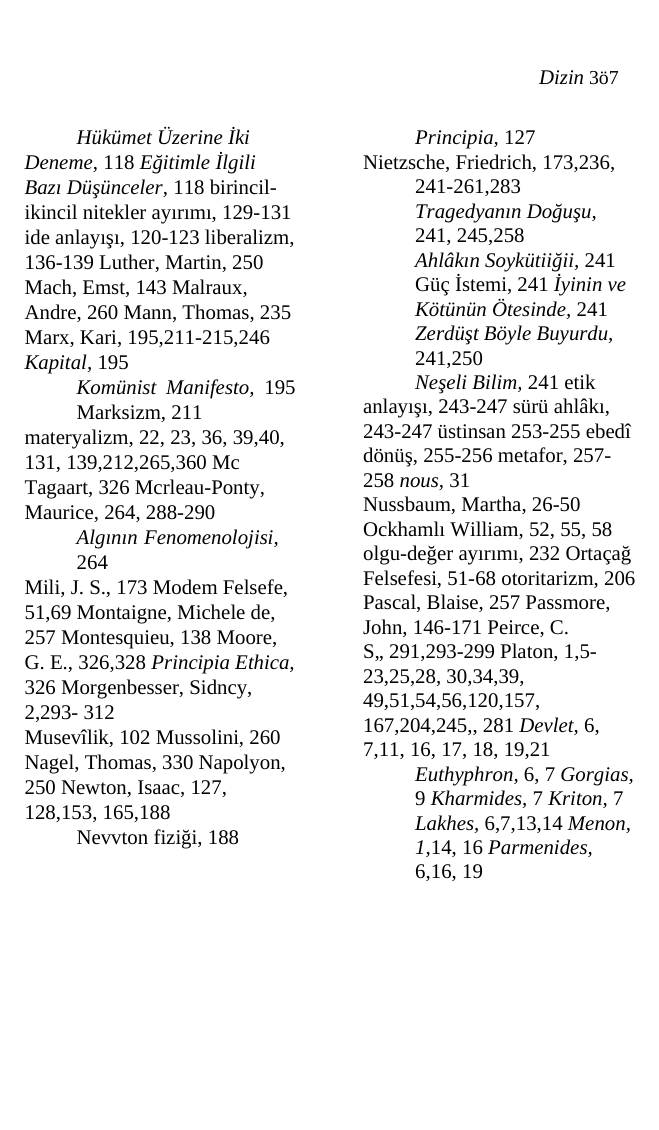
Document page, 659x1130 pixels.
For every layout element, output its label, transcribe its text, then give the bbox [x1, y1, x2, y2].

text Mili, J. S., 173 Modem Felsefe, 51,69 Montaigne, Michele de, 257 Montesquieu, 138 Moore, G. E., 326,328 Principia Ethica, 326 Morgenbesser, Sidncy, 2,293- 312 [24, 574, 295, 724]
text materyalizm, 22, 23, 36, 39,40, 131, 139,212,265,360 Mc Tagaart, 326 Mcrleau-Ponty, Maurice, 264, 288-290 [24, 424, 295, 524]
text Nussbaum, Martha, 26-50 Ockhamlı William, 52, 55, 58 olgu-değer ayırımı, 232 Ortaçağ Felsefesi, 51-68 otoritarizm, 206 Pascal, Blaise, 257 Passmore, John, 146-171 Peirce, C. S„ 291,293-299 Platon, 1,5-23,25,28, 30,34,39, 49,51,54,56,120,157, 167,204,245,, 281 Devlet, 6, 7,11, 16, 17, 18, 19,21 [363, 492, 638, 761]
text Lakhes, 6,7,13,14 Menon, 1,14, 16 Parmenides, 6,16, 19 [415, 810, 638, 884]
text Neşeli Bilim, 241 etik anlayışı, 243-247 sürü ahlâkı, 243-247 üstinsan 253-255 ebedî dönüş, 255-256 metafor, 257-258 nous, 31 [363, 370, 638, 492]
text Nevvton fiziği, 188 [24, 824, 295, 849]
text Dizin 3ö7 [539, 68, 619, 89]
text Algının Fenomenolojisi, 264 [76, 524, 279, 574]
text Komünist Manifesto, 195 Marksizm, 211 [76, 374, 295, 424]
text Euthyphron, 6, 7 Gorgias, 9 Kharmides, 7 Kriton, 7 [415, 761, 638, 810]
text Musevîlik, 102 Mussolini, 260 Nagel, Thomas, 330 Napolyon, 250 Newton, Isaac, 127, 128,153, 165,188 [24, 724, 295, 824]
text Ahlâkın Soykütiiğii, 241 Güç İstemi, 241 İyinin ve Kötünün Ötesinde, 241 Zerdüşt Böyle Buyurdu, 241,250 [415, 247, 638, 370]
text Nietzsche, Friedrich, 173,236, 241-261,283 [363, 149, 638, 198]
text Principia, 127 [415, 125, 638, 149]
text Tragedyanın Doğuşu, 241, 245,258 [415, 198, 638, 247]
text Hükümet Üzerine İki Deneme, 118 Eğitimle İlgili Bazı Düşünceler, 118 birincil-ikincil nitekler ayırımı, 129-131 ide anlayışı, 120-123 liberalizm, 136-139 Luther, Martin, 250 Mach, Emst, 143 Malraux, Andre, 260 Mann, Thomas, 235 Marx, Kari, 195,211-215,246 Kapital, 195 [24, 124, 295, 374]
